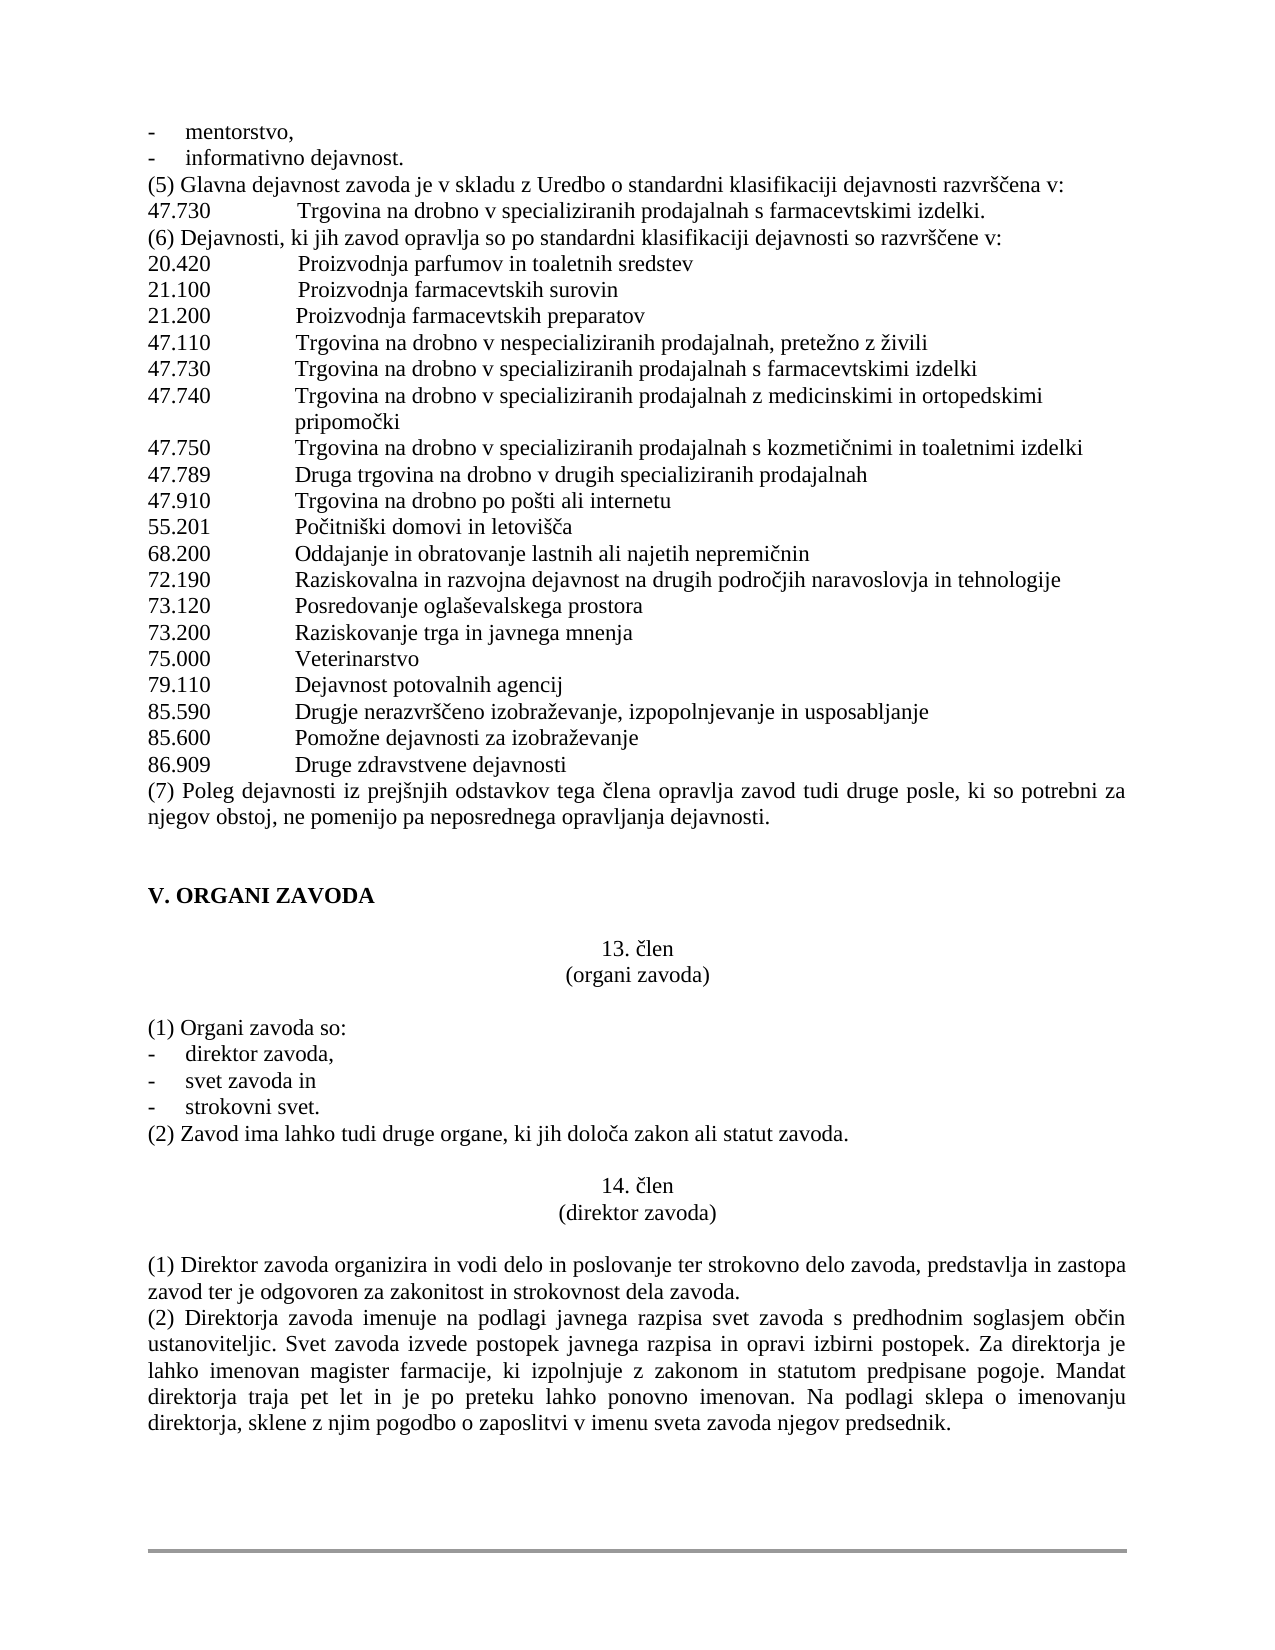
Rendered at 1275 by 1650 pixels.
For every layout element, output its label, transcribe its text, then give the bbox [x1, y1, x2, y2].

text 47.110 Trgovina na drobno v nespecializiranih prodajalnah, pretežno z živili [148, 329, 1127, 355]
text 73.120 Posredovanje oglaševalskega prostora [148, 592, 1127, 619]
text 21.200 Proizvodnja farmacevtskih preparatov [148, 303, 1127, 329]
text 47.750 Trgovina na drobno v specializiranih prodajalnah s kozmetičnimi in toaletnimi izdelki [148, 434, 1127, 461]
text 47.730 Trgovina na drobno v specializiranih prodajalnah s farmacevtskimi izdelki [148, 355, 1127, 382]
text 47.740 Trgovina na drobno v specializiranih prodajalnah z medicinskimi in ortopedskimi pripomočki [148, 382, 1127, 434]
text V. ORGANI ZAVODA [148, 882, 1127, 909]
text 14. člen [148, 1172, 1127, 1199]
text 20.420 Proizvodnja parfumov in toaletnih sredstev [148, 250, 1127, 276]
text 72.190 Raziskovalna in razvojna dejavnost na drugih področjih naravoslovja in tehnologije [148, 566, 1127, 592]
text 21.100 Proizvodnja farmacevtskih surovin [148, 276, 1127, 303]
text (6) Dejavnosti, ki jih zavod opravlja so po standardni klasifikaciji dejavnosti so razvrščene v: [148, 223, 1127, 250]
text 55.201 Počitniški domovi in letovišča [148, 513, 1127, 540]
text (1) Direktor zavoda organizira in vodi delo in poslovanje ter strokovno delo zavoda, predstavlja in zastopa zavod ter je odgovoren za zakonitost in strokovnost dela zavoda. [148, 1251, 1127, 1304]
text 47.910 Trgovina na drobno po pošti ali internetu [148, 487, 1127, 513]
list informativno dejavnost. [148, 144, 1127, 171]
text 47.789 Druga trgovina na drobno v drugih specializiranih prodajalnah [148, 461, 1127, 487]
text (direktor zavoda) [148, 1199, 1127, 1225]
list strokovni svet. [148, 1093, 1127, 1119]
text (2) Direktorja zavoda imenuje na podlagi javnega razpisa svet zavoda s predhodnim soglasjem občin ustanoviteljic. Svet zavoda izvede postopek javnega razpisa in opravi izbirni postopek. Za direktorja je lahko imenovan magister farmacije, ki izpolnjuje z zakonom in statutom predpisane pogoje. Mandat direktorja traja pet let in je po preteku lahko ponovno imenovan. Na podlagi sklepa o imenovanju direktorja, sklene z njim pogodbo o zaposlitvi v imenu sveta zavoda njegov predsednik. [148, 1304, 1127, 1436]
text 75.000 Veterinarstvo [148, 645, 1127, 672]
list mentorstvo, [148, 118, 1127, 144]
list direktor zavoda, [148, 1041, 1127, 1067]
text 13. člen [148, 935, 1127, 961]
text (2) Zavod ima lahko tudi druge organe, ki jih določa zakon ali statut zavoda. [148, 1119, 1127, 1146]
text 79.110 Dejavnost potovalnih agencij [148, 672, 1127, 698]
text (5) Glavna dejavnost zavoda je v skladu z Uredbo o standardni klasifikaciji dejavnosti razvrščena v: [148, 171, 1127, 197]
text 73.200 Raziskovanje trga in javnega mnenja [148, 619, 1127, 645]
text 47.730 Trgovina na drobno v specializiranih prodajalnah s farmacevtskimi izdelki. [148, 197, 1127, 223]
text 68.200 Oddajanje in obratovanje lastnih ali najetih nepremičnin [148, 540, 1127, 566]
list svet zavoda in [148, 1067, 1127, 1093]
text 85.600 Pomožne dejavnosti za izobraževanje [148, 724, 1127, 751]
text (organi zavoda) [148, 961, 1127, 988]
text 85.590 Drugje nerazvrščeno izobraževanje, izpopolnjevanje in usposabljanje [148, 698, 1127, 724]
text 86.909 Druge zdravstvene dejavnosti [148, 751, 1127, 777]
text (7) Poleg dejavnosti iz prejšnjih odstavkov tega člena opravlja zavod tudi druge posle, ki so potrebni za njegov obstoj, ne pomenijo pa neposrednega opravljanja dejavnosti. [148, 777, 1127, 830]
text (1) Organi zavoda so: [148, 1014, 1127, 1041]
